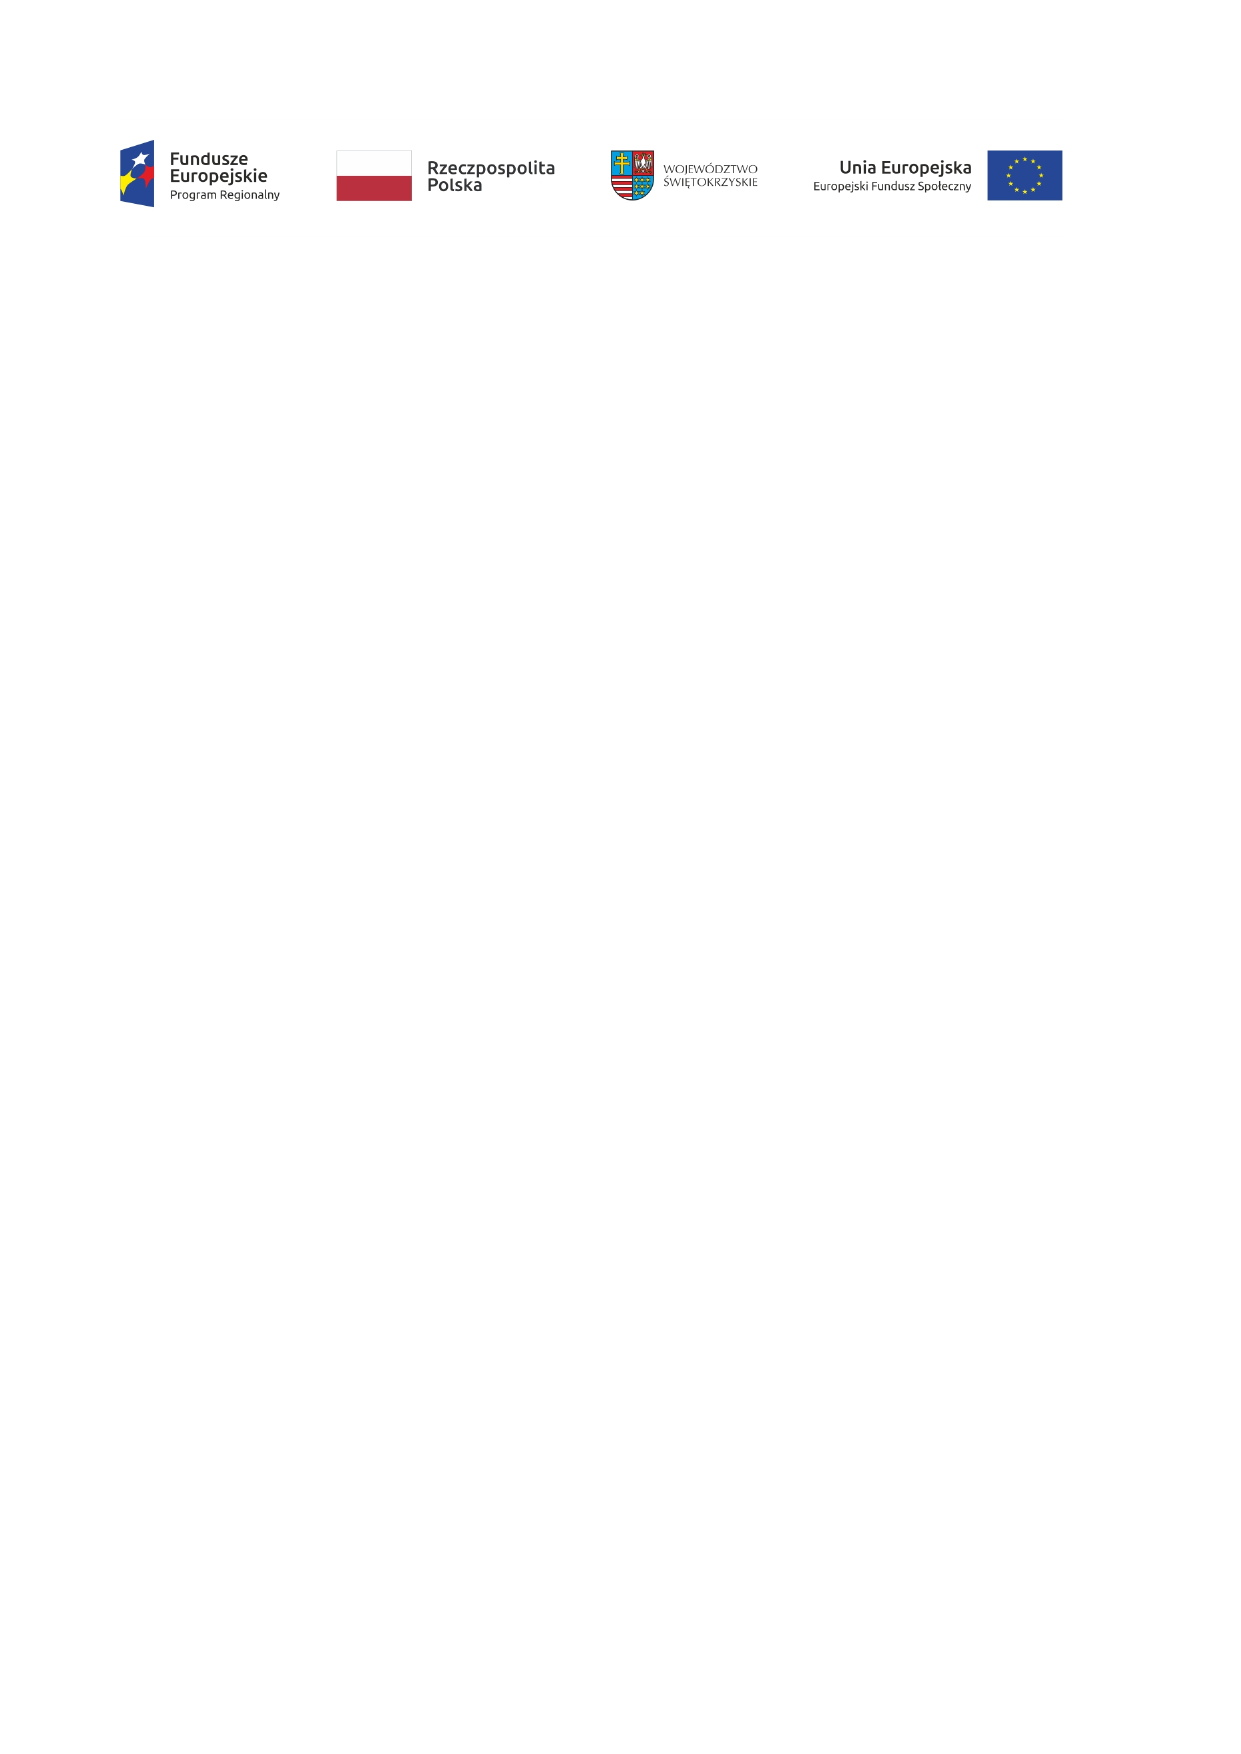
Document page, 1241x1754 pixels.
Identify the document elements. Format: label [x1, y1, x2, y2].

picture [118, 118, 1064, 237]
